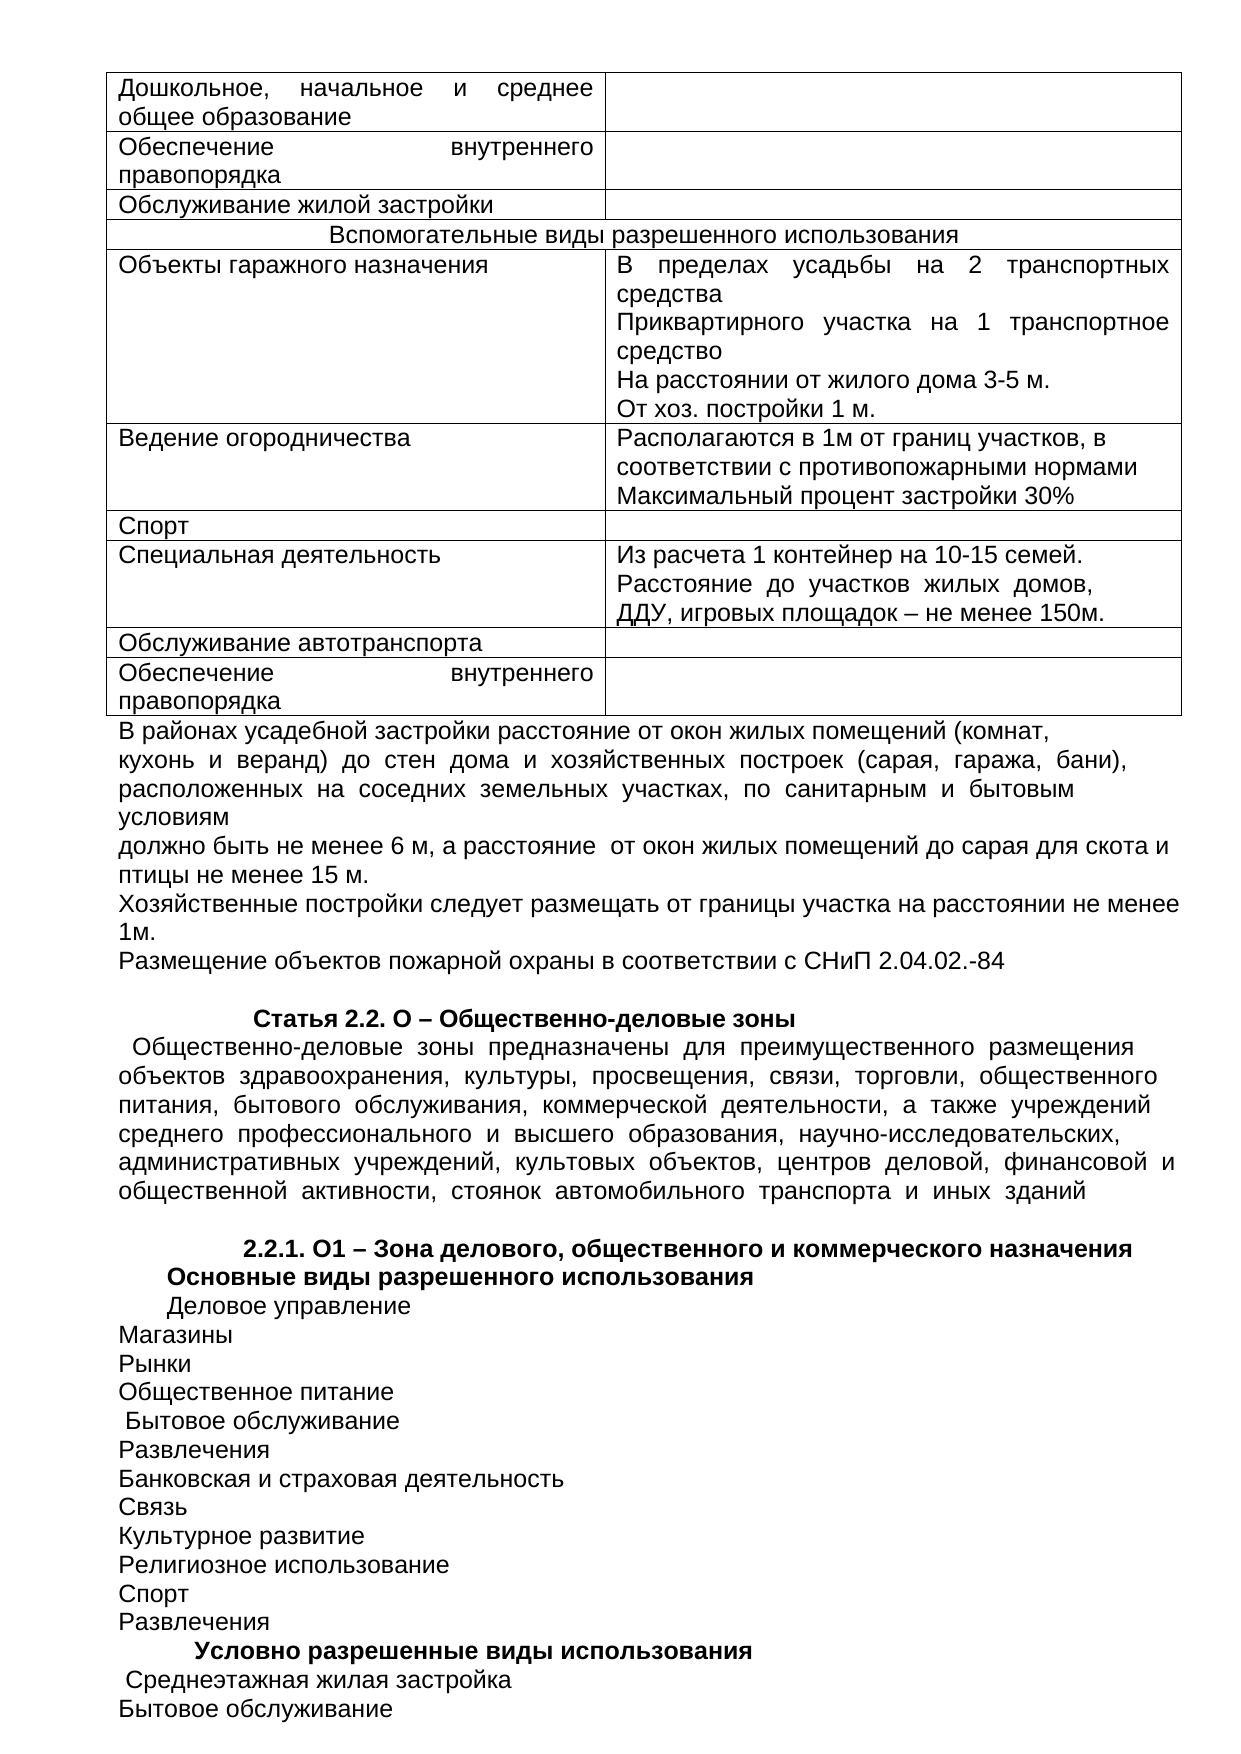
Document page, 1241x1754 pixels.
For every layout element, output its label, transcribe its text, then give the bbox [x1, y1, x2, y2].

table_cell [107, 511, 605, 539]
text Условно разрешенные виды использования [118, 1636, 1181, 1665]
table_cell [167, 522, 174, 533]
text Связь [118, 1492, 1181, 1521]
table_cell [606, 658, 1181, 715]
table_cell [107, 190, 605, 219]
text Развлечения [118, 1435, 1181, 1464]
text Хозяйственные постройки следует размещать от границы участка на расстоянии не менее 1м. [118, 889, 1181, 946]
text Основные виды разрешенного использования [118, 1262, 1181, 1291]
text Развлечения [118, 1607, 1181, 1636]
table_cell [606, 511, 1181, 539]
text питания, бытового обслуживания, коммерческой деятельности, а также учреждений [118, 1090, 1181, 1119]
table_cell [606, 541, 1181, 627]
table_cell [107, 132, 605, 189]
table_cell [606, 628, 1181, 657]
text общественной активности, стоянок автомобильного транспорта и иных зданий [118, 1176, 1181, 1205]
text Спорт [118, 1579, 1181, 1607]
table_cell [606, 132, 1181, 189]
text Общественное питание [118, 1377, 1181, 1406]
text Размещение объектов пожарной охраны в соответствии с СНиП 2.04.02.-84 [118, 946, 1181, 975]
text административных учреждений, культовых объектов, центров деловой, финансовой и [118, 1147, 1181, 1176]
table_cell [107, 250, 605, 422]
text среднего профессионального и высшего образования, научно-исследовательских, [118, 1119, 1181, 1147]
text Культурное развитие [118, 1521, 1181, 1550]
text Банковская и страховая деятельность [118, 1464, 1181, 1492]
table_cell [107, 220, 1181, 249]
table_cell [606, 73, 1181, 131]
text объектов здравоохранения, культуры, просвещения, связи, торговли, общественного [118, 1061, 1181, 1090]
text Рынки [118, 1349, 1181, 1377]
list Статья 2.2. О – Общественно-деловые зоны [118, 1004, 1181, 1032]
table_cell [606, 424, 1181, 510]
text расположенных на соседних земельных участках, по санитарным и бытовым условиям [118, 774, 1181, 831]
text В районах усадебной застройки расстояние от окон жилых помещений (комнат, [118, 716, 1181, 745]
text должно быть не менее 6 м, а расстояние от окон жилых помещений до сарая для скота и птицы не менее 15 м. [118, 831, 1181, 889]
text 2.2.1. О1 – Зона делового, общественного и коммерческого назначения [118, 1234, 1181, 1262]
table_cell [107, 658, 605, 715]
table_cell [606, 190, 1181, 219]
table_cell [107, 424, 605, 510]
text Магазины [118, 1320, 1181, 1349]
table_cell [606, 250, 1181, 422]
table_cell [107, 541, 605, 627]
text Бытовое обслуживание [118, 1406, 1181, 1435]
text Бытовое обслуживание [118, 1694, 1181, 1722]
text Деловое управление [118, 1291, 1181, 1320]
text Общественно-деловые зоны предназначены для преимущественного размещения [118, 1032, 1181, 1061]
text Религиозное использование [118, 1550, 1181, 1579]
text Среднеэтажная жилая застройка [118, 1665, 1181, 1694]
text кухонь и веранд) до стен дома и хозяйственных построек (сарая, гаража, бани), [118, 745, 1181, 774]
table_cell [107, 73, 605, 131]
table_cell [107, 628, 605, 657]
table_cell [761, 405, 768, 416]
